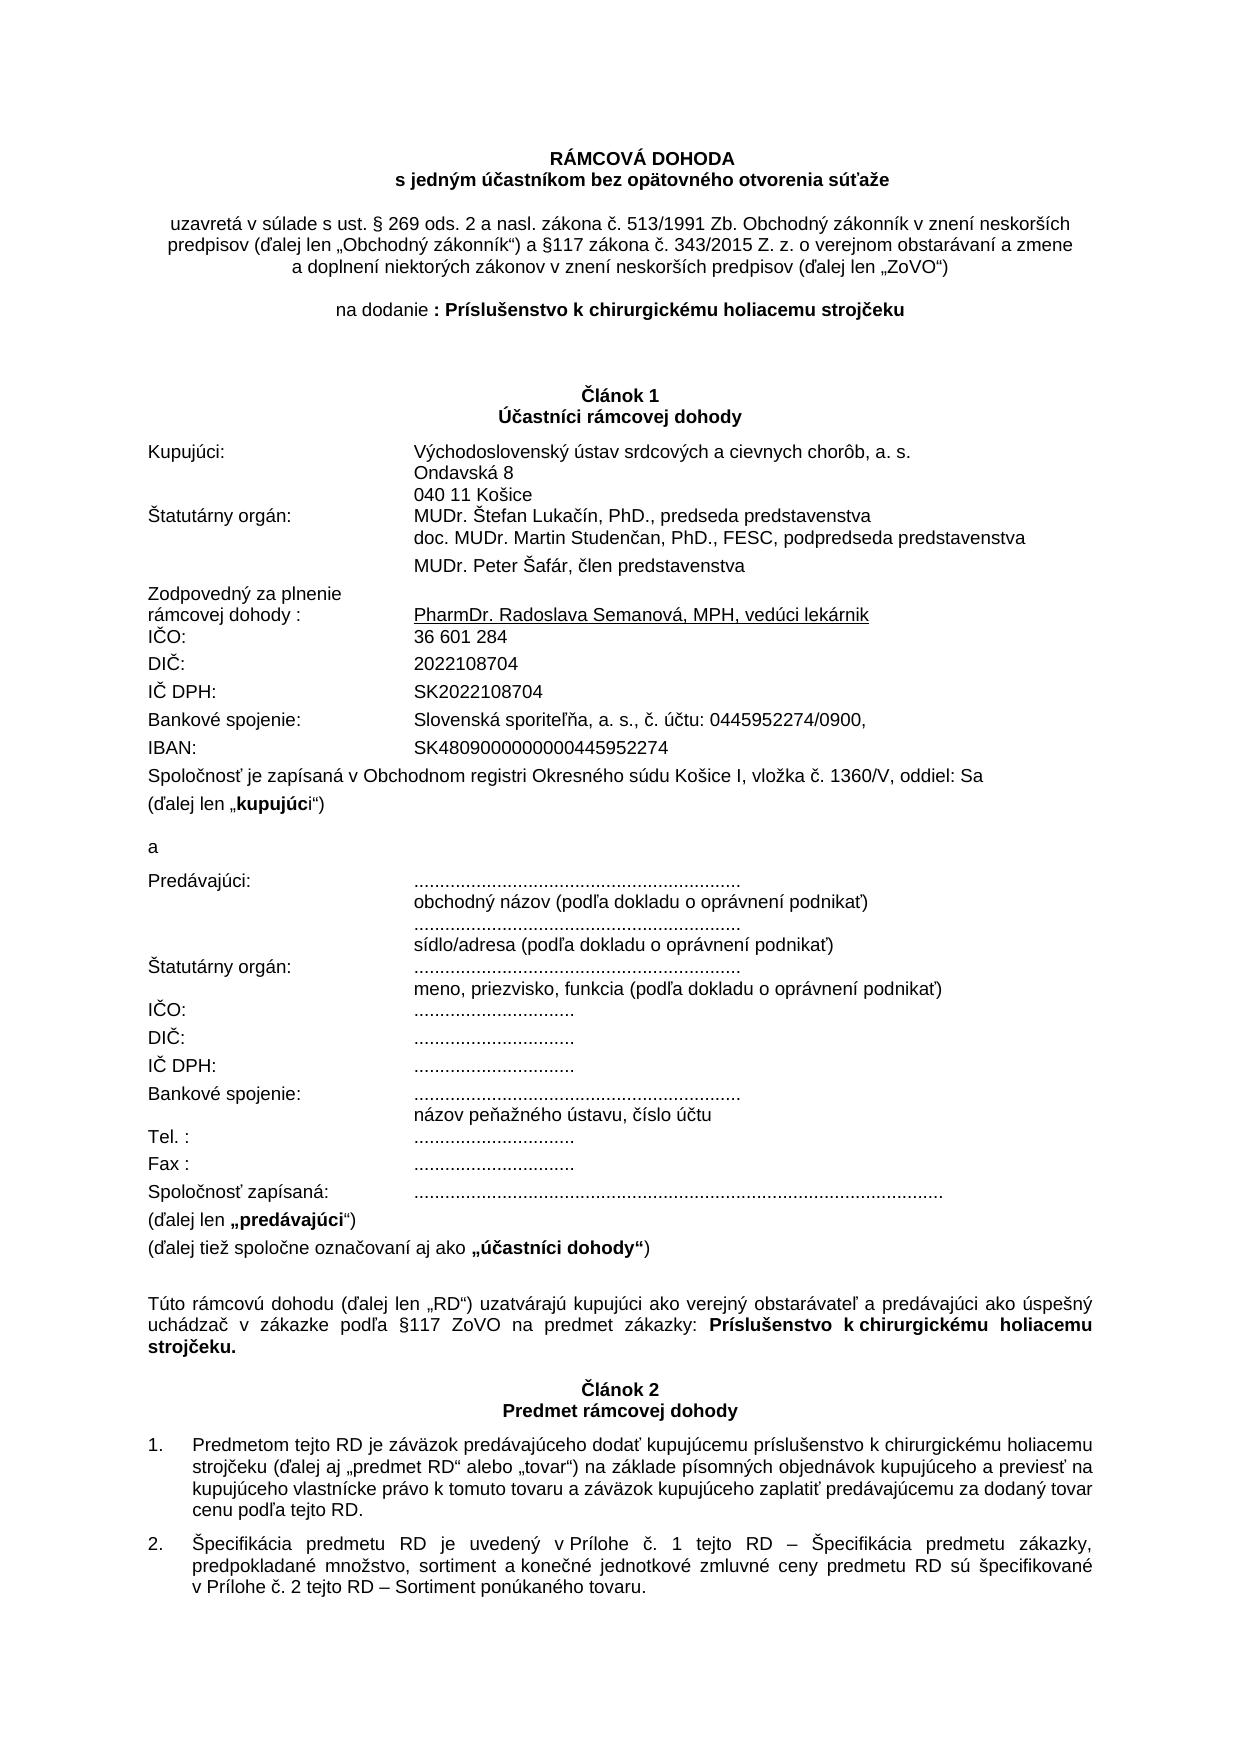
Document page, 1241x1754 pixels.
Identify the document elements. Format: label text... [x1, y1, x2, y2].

text DIČ: 2022108704 [148, 653, 1093, 675]
text rámcovej dohody : PharmDr. Radoslava Semanová, MPH, vedúci lekárnik [148, 604, 1093, 625]
text Fax : ............................... [148, 1153, 1093, 1175]
text (ďalej tiež spoločne označovaní aj ako „účastníci dohody“) [148, 1237, 1093, 1258]
text RÁMCOVÁ DOHODA [192, 148, 1093, 169]
text Spoločnosť zapísaná: ...................................................................................................... [148, 1181, 1093, 1203]
text MUDr. Peter Šafár, člen predstavenstva [148, 554, 1093, 576]
text Štatutárny orgán: MUDr. Štefan Lukačín, PhD., predseda predstavenstva [148, 505, 1093, 527]
text Tel. : ............................... [148, 1125, 1093, 1147]
text doc. MUDr. Martin Studenčan, PhD., FESC, podpredseda predstavenstva [148, 527, 1093, 548]
text uzavretá v súlade s ust. § 269 ods. 2 a nasl. zákona č. 513/1991 Zb. Obchodný zákonník v znení neskorších predpisov (ďalej len „Obchodný zákonník“) a §117 zákona č. 343/2015 Z. z. o verejnom obstarávaní a zmene a doplnení niektorých zákonov v znení neskorších predpisov (ďalej len „ZoVO“) [148, 212, 1093, 277]
text s jedným účastníkom bez opätovného otvorenia súťaže [192, 169, 1093, 191]
text Ondavská 8 [148, 462, 1093, 483]
text IČO: ............................... [148, 999, 1093, 1020]
text Bankové spojenie: ............................................................... [148, 1082, 1093, 1104]
text Štatutárny orgán: ............................................................... [148, 956, 1093, 977]
text ............................................................... [148, 913, 1093, 934]
text Článok 1 [148, 385, 1093, 406]
text DIČ: ............................... [148, 1027, 1093, 1048]
text meno, priezvisko, funkcia (podľa dokladu o oprávnení podnikať) [148, 977, 1093, 999]
text Predávajúci: ............................................................... [148, 869, 1093, 891]
text na dodanie : Príslušenstvo k chirurgickému holiacemu strojčeku [148, 298, 1093, 320]
list Špecifikácia predmetu RD je uvedený v Prílohe č. 1 tejto RD – Špecifikácia predmetu zákazky, predpokladané množstvo, sortiment a konečné jednotkové zmluvné ceny predmetu RD sú špecifikované v Prílohe č. 2 tejto RD – Sortiment ponúkaného tovaru. [148, 1533, 1093, 1598]
text obchodný názov (podľa dokladu o oprávnení podnikať) [148, 891, 1093, 913]
text 040 11 Košice [413, 483, 1093, 505]
text Účastníci rámcovej dohody [148, 406, 1093, 428]
text a [148, 835, 1093, 857]
list Predmetom tejto RD je záväzok predávajúceho dodať kupujúcemu príslušenstvo k chirurgickému holiacemu strojčeku (ďalej aj „predmet RD“ alebo „tovar“) na základe písomných objednávok kupujúceho a previesť na kupujúceho vlastnícke právo k tomuto tovaru a záväzok kupujúceho zaplatiť predávajúcemu za dodaný tovar cenu podľa tejto RD. [148, 1434, 1093, 1520]
text sídlo/adresa (podľa dokladu o oprávnení podnikať) [148, 934, 1093, 956]
text IČO: 36 601 284 [148, 625, 1093, 647]
text Zodpovedný za plnenie [148, 582, 1093, 604]
text IČ DPH: ............................... [148, 1054, 1093, 1076]
text názov peňažného ústavu, číslo účtu [148, 1104, 1093, 1125]
text Predmet rámcovej dohody [148, 1400, 1093, 1422]
text Kupujúci: Východoslovenský ústav srdcových a cievnych chorôb, a. s. [148, 440, 1093, 462]
list Túto rámcovú dohodu (ďalej len „RD“) uzatvárajú kupujúci ako verejný obstarávateľ a predávajúci ako úspešný uchádzač v zákazke podľa §117 ZoVO na predmet zákazky: Príslušenstvo k chirurgickému holiacemu strojčeku. [148, 1292, 1093, 1357]
text Bankové spojenie: Slovenská sporiteľňa, a. s., č. účtu: 0445952274/0900, [148, 709, 1093, 730]
text (ďalej len „kupujúci“) [147, 792, 1093, 814]
list Článok 2 [148, 1378, 1093, 1400]
text (ďalej len „predávajúci“) [148, 1209, 1093, 1230]
text IČ DPH: SK2022108704 [148, 681, 1093, 703]
text Spoločnosť je zapísaná v Obchodnom registri Okresného súdu Košice I, vložka č. 1360/V, oddiel: Sa [148, 764, 1093, 786]
text IBAN: SK4809000000000445952274 [148, 737, 1093, 758]
